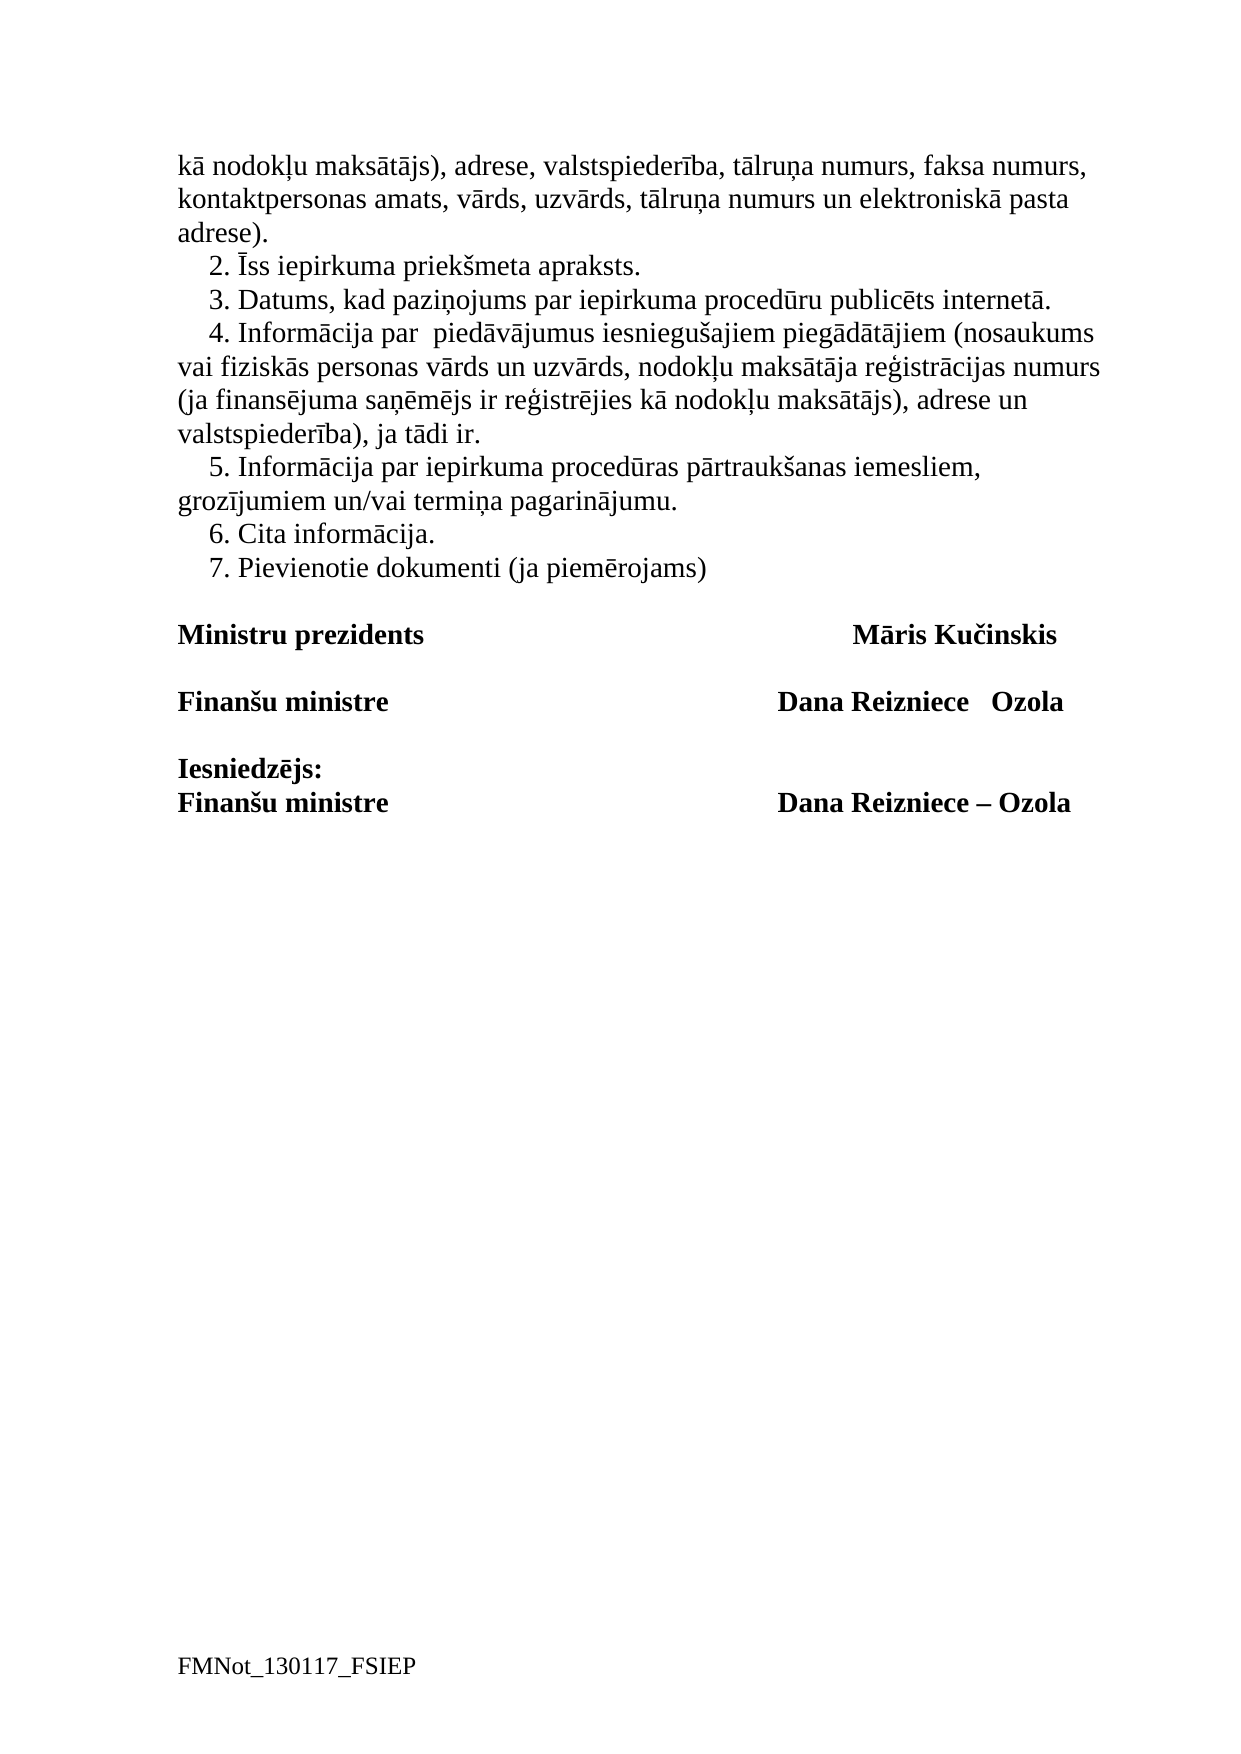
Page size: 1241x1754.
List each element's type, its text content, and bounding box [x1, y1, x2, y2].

text 2. Īss iepirkuma priekšmeta apraksts. [177, 248, 1122, 282]
text Finanšu ministre Dana Reizniece Ozola [177, 684, 1122, 718]
text 6. Cita informācija. [177, 517, 1122, 550]
text 4. Informācija par piedāvājumus iesniegušajiem piegādātājiem (nosaukums vai fiziskās personas vārds un uzvārds, nodokļu maksātāja reģistrācijas numurs (ja finansējuma saņēmējs ir reģistrējies kā nodokļu maksātājs), adrese un valstspiederība), ja tādi ir. [177, 315, 1122, 449]
text 5. Informācija par iepirkuma procedūras pārtraukšanas iemesliem, grozījumiem un/vai termiņa pagarinājumu. [177, 449, 1122, 517]
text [177, 148, 1122, 248]
text Finanšu ministre Dana Reizniece – Ozola [177, 785, 1122, 818]
text Iesniedzējs: [177, 751, 1122, 785]
text 3. Datums, kad paziņojums par iepirkuma procedūru publicēts internetā. [177, 282, 1122, 315]
text 7. Pievienotie dokumenti (ja piemērojams) [177, 550, 1122, 584]
text Ministru prezidents Māris Kučinskis [177, 617, 1122, 651]
